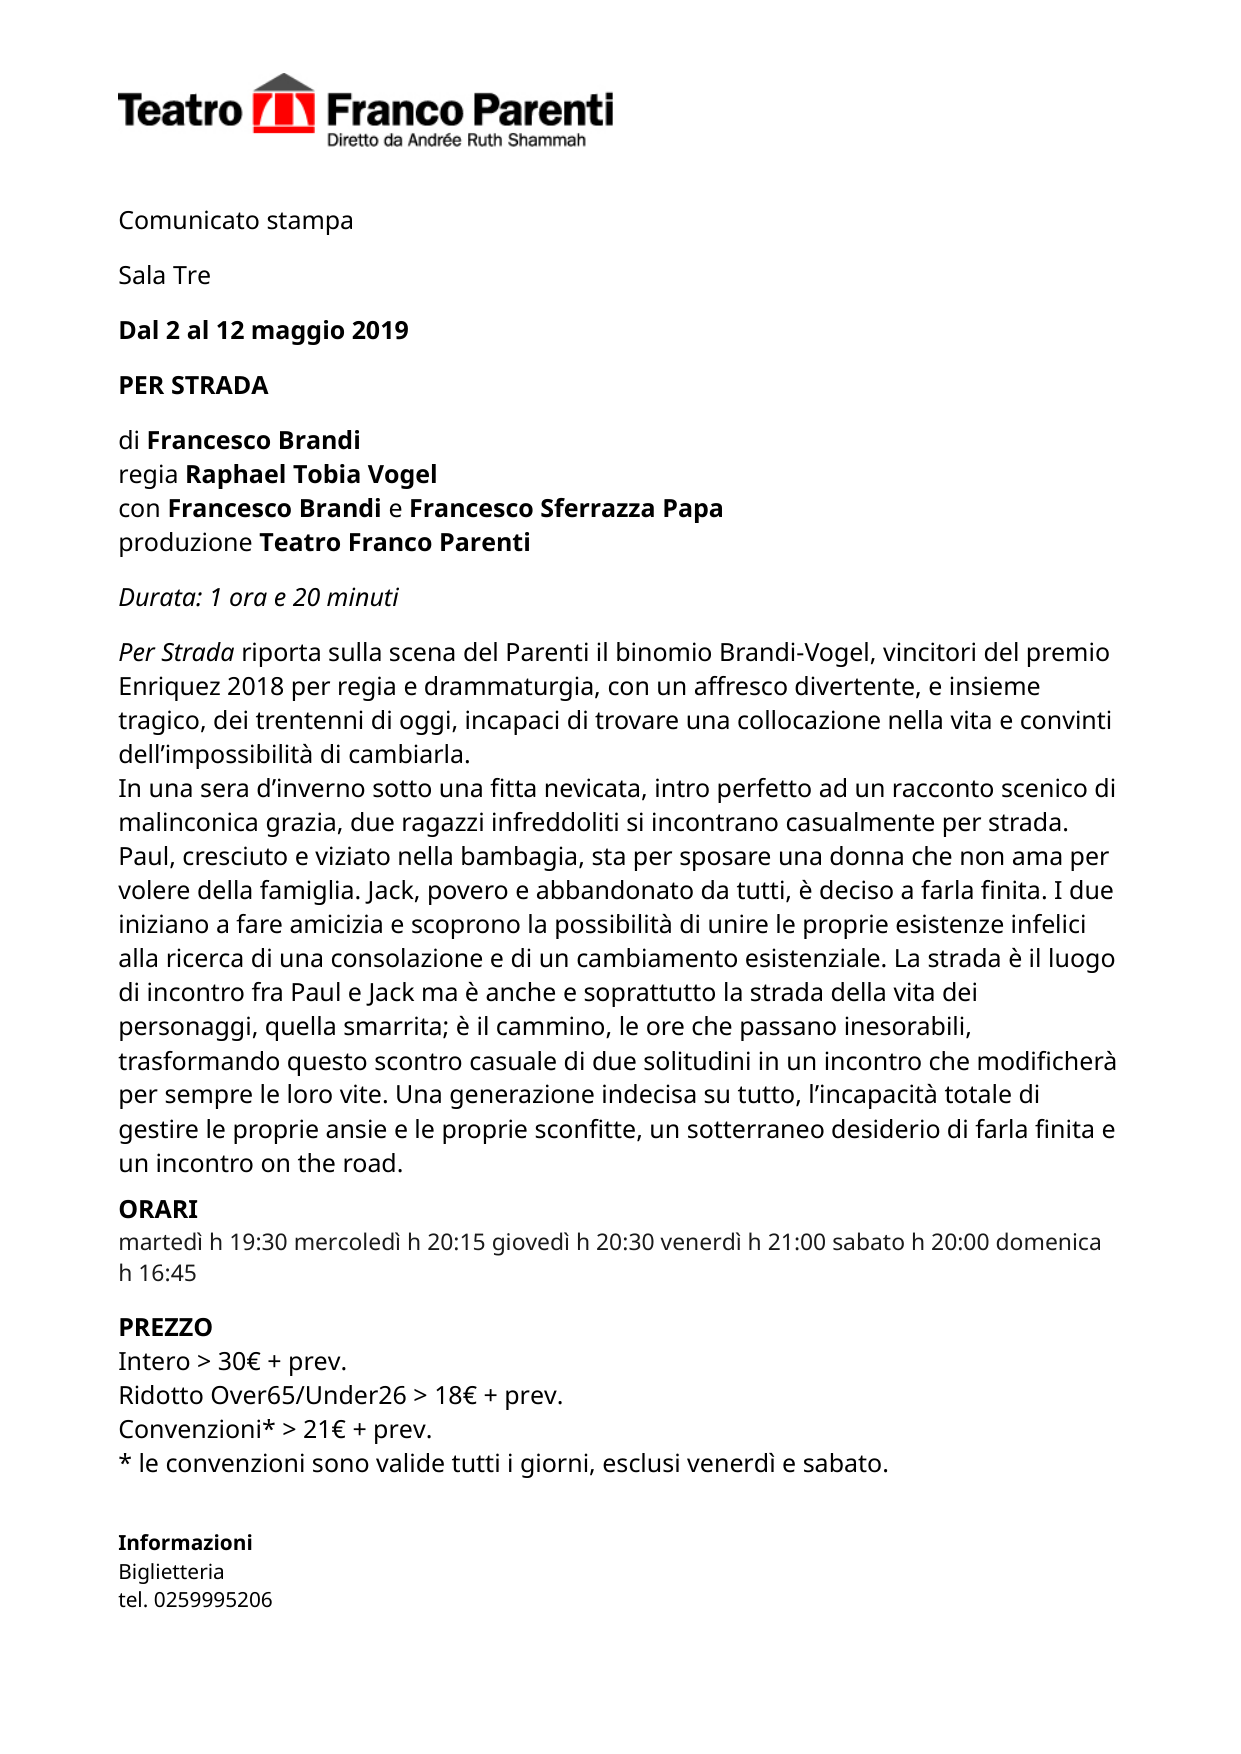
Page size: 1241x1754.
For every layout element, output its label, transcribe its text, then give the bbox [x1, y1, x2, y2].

text di Francesco Brandi regia Raphael Tobia Vogel con Francesco Brandi e Francesco Sferrazza Papa produzione Teatro Franco Parenti [118, 422, 1122, 559]
picture [118, 73, 613, 147]
text Comunicato stampa [118, 203, 1122, 237]
text Durata: 1 ora e 20 minuti [118, 579, 1122, 613]
text PER STRADA [118, 367, 1122, 402]
text ORARI martedì h 19:30 mercoledì h 20:15 giovedì h 20:30 venerdì h 21:00 sabato h 20:00 domenica h 16:45 [118, 1192, 1122, 1288]
text Dal 2 al 12 maggio 2019 [118, 313, 1122, 347]
text Sala Tre [118, 258, 1122, 292]
text In una sera d’inverno sotto una fitta nevicata, intro perfetto ad un racconto scenico di malinconica grazia, due ragazzi infreddoliti si incontrano casualmente per strada. Paul, cresciuto e viziato nella bambagia, sta per sposare una donna che non ama per volere della famiglia. Jack, povero e abbandonato da tutti, è deciso a farla finita. I due iniziano a fare amicizia e scoprono la possibilità di unire le proprie esistenze infelici alla ricerca di una consolazione e di un cambiamento esistenziale. La strada è il luogo di incontro fra Paul e Jack ma è anche e soprattutto la strada della vita dei personaggi, quella smarrita; è il cammino, le ore che passano inesorabili, trasformando questo scontro casuale di due solitudini in un incontro che modificherà per sempre le loro vite. Una generazione indecisa su tutto, l’incapacità totale di gestire le proprie ansie e le proprie sconfitte, un sotterraneo desiderio di farla finita e un incontro on the road. [118, 771, 1122, 1179]
text PREZZO Intero > 30€ + prev. Ridotto Over65/Under26 > 18€ + prev. Convenzioni* > 21€ + prev. * le convenzioni sono valide tutti i giorni, esclusi venerdì e sabato. [118, 1309, 1122, 1508]
text Per Strada riporta sulla scena del Parenti il binomio Brandi-Vogel, vincitori del premio Enriquez 2018 per regia e drammaturgia, con un affresco divertente, e insieme tragico, dei trentenni di oggi, incapaci di trovare una collocazione nella vita e convinti dell’impossibilità di cambiarla. [118, 634, 1122, 771]
